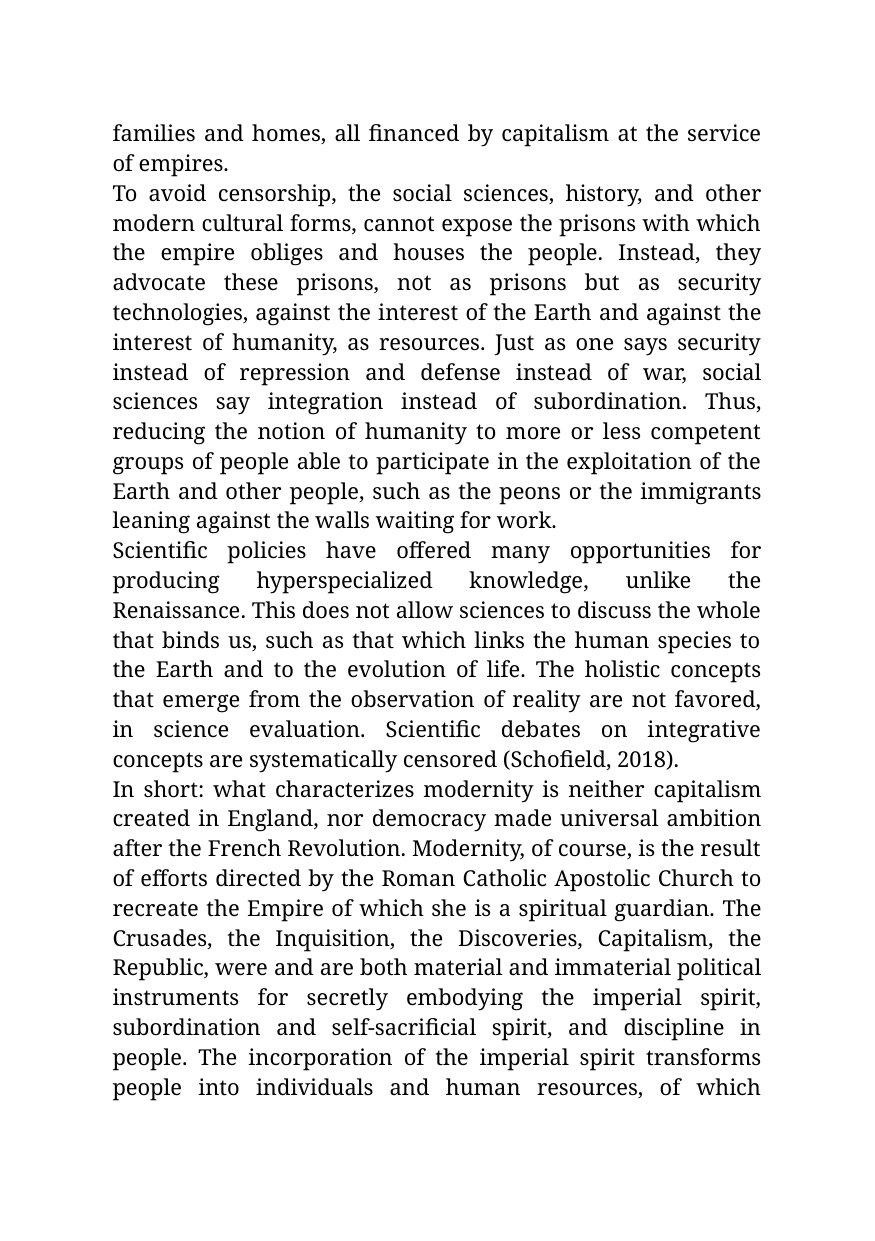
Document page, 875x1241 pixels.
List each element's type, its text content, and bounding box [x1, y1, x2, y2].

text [112, 773, 762, 1101]
text Scientific policies have offered many opportunities for producing hyperspecialized knowledge, unlike the Renaissance. This does not allow sciences to discuss the whole that binds us, such as that which links the human species to the Earth and to the evolution of life. The holistic concepts that emerge from the observation of reality are not favored, in science evaluation. Scientific debates on integrative concepts are systematically censored (Schofield, 2018). [112, 535, 762, 773]
text To avoid censorship, the social sciences, history, and other modern cultural forms, cannot expose the prisons with which the empire obliges and houses the people. Instead, they advocate these prisons, not as prisons but as security technologies, against the interest of the Earth and against the interest of humanity, as resources. Just as one says security instead of repression and defense instead of war, social sciences say integration instead of subordination. Thus, reducing the notion of humanity to more or less competent groups of people able to participate in the exploitation of the Earth and other people, such as the peons or the immigrants leaning against the walls waiting for work. [112, 178, 762, 535]
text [112, 118, 762, 178]
